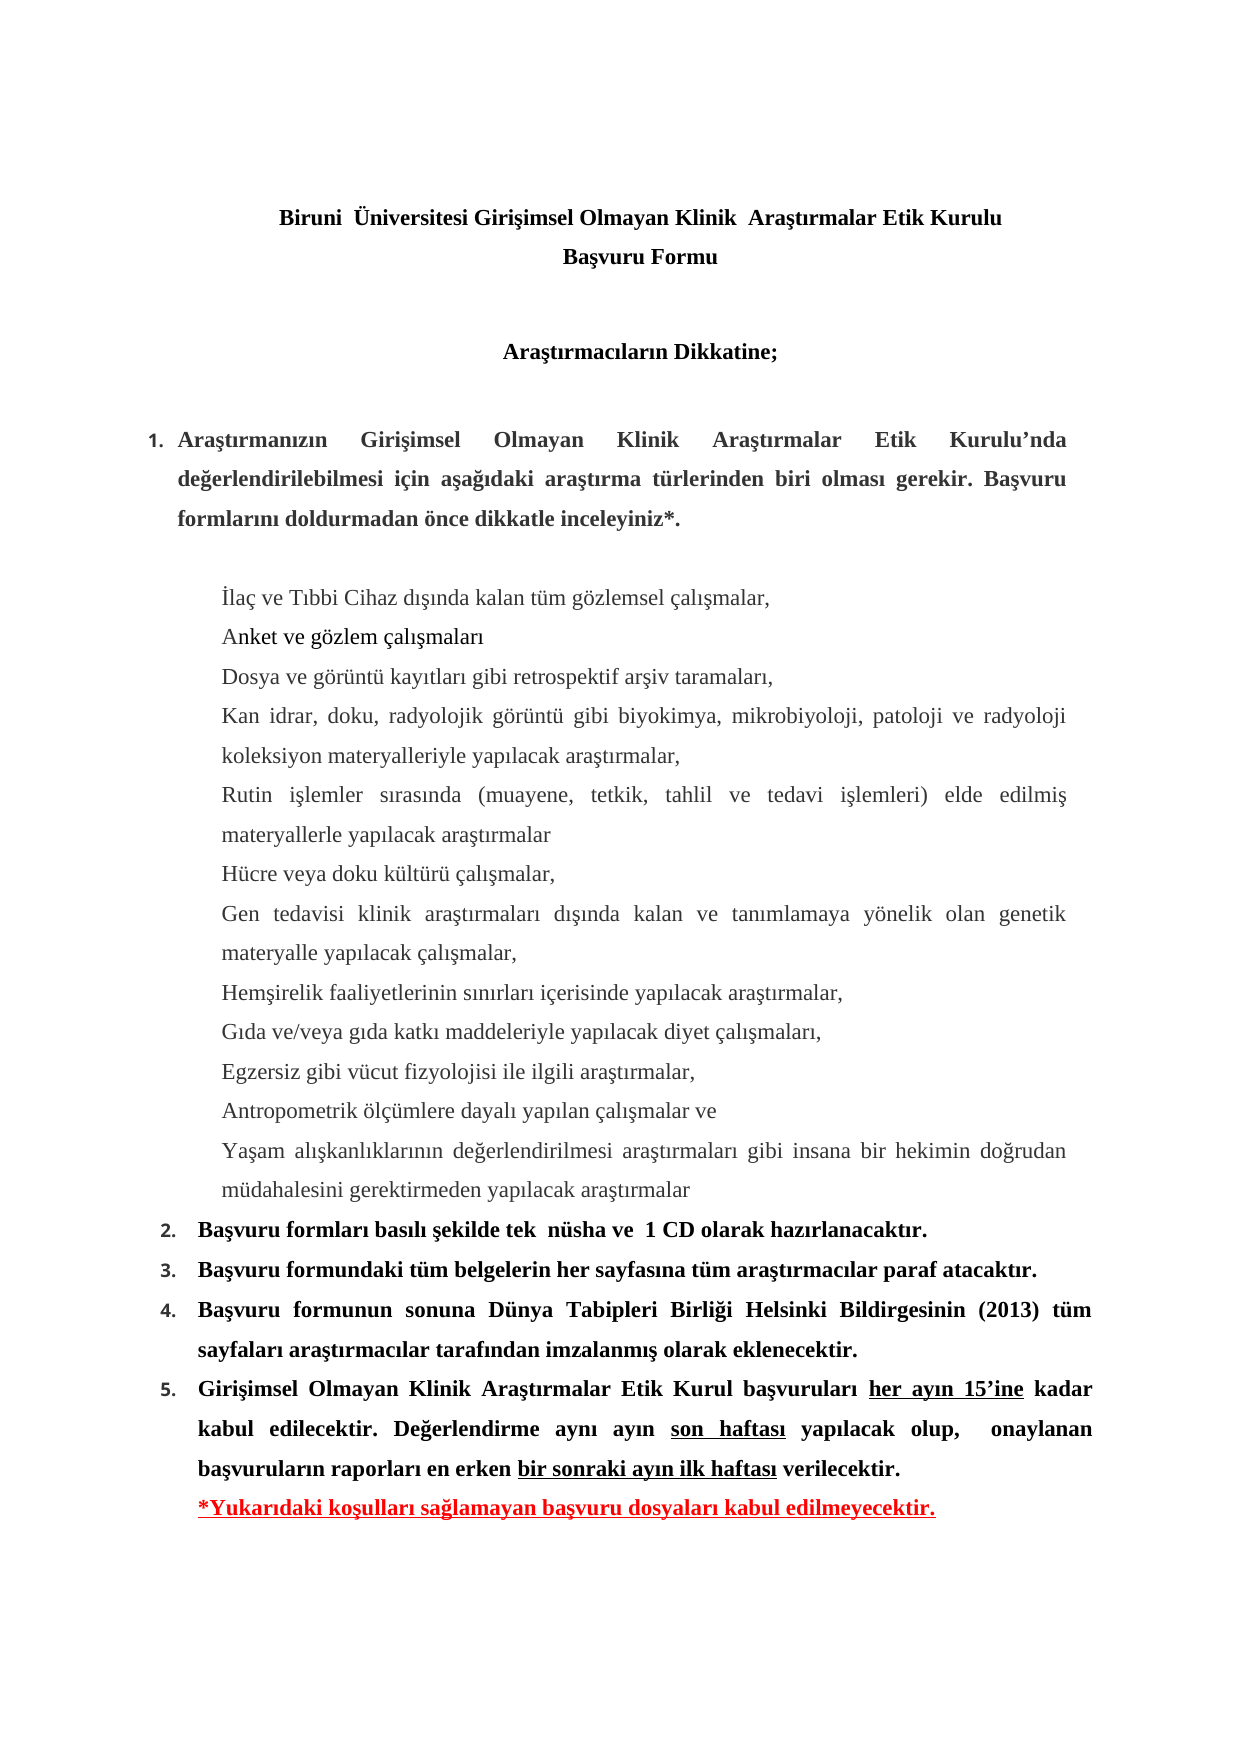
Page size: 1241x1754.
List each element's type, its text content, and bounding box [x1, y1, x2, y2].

text *Yukarıdaki koşulları sağlamayan başvuru dosyaları kabul edilmeyecektir. [198, 1494, 1093, 1520]
list Araştırmanızın Girişimsel Olmayan Klinik Araştırmalar Etik Kurulu’nda değerlendirilebilmesi için aşağıdaki araştırma türlerinden biri olması gerekir. Başvuru formlarını doldurmadan önce dikkatle inceleyiniz*. [148, 426, 1068, 531]
list Girişimsel Olmayan Klinik Araştırmalar Etik Kurul başvuruları her ayın 15’ine kadar kabul edilecektir. Değerlendirme aynı ayın son haftası yapılacak olup, onaylanan başvuruların raporları en erken bir sonraki ayın ilk haftası verilecektir. [160, 1375, 1093, 1481]
text Dosya ve görüntü kayıtları gibi retrospektif arşiv taramaları, [221, 663, 1068, 689]
text Egzersiz gibi vücut fizyolojisi ile ilgili araştırmalar, [221, 1058, 1068, 1084]
subtitle Biruni Üniversitesi Girişimsel Olmayan Klinik Araştırmalar Etik Kurulu Başvuru Formu [276, 203, 1004, 269]
text Rutin işlemler sırasında (muayene, tetkik, tahlil ve tedavi işlemleri) elde edilmiş materyallerle yapılacak araştırmalar [221, 781, 1068, 847]
text Kan idrar, doku, radyolojik görüntü gibi biyokimya, mikrobiyoloji, patoloji ve radyoloji koleksiyon materyalleriyle yapılacak araştırmalar, [221, 702, 1068, 768]
list Başvuru formundaki tüm belgelerin her sayfasına tüm araştırmacılar paraf atacaktır. [160, 1256, 1093, 1282]
text İlaç ve Tıbbi Cihaz dışında kalan tüm gözlemsel çalışmalar, [221, 584, 1068, 610]
text Antropometrik ölçümlere dayalı yapılan çalışmalar ve [221, 1097, 1068, 1123]
list Başvuru formunun sonuna Dünya Tabipleri Birliği Helsinki Bildirgesinin (2013) tüm sayfaları araştırmacılar tarafından imzalanmış olarak eklenecektir. [160, 1296, 1093, 1362]
text Hücre veya doku kültürü çalışmalar, [221, 860, 1068, 887]
text Gen tedavisi klinik araştırmaları dışında kalan ve tanımlamaya yönelik olan genetik materyalle yapılacak çalışmalar, [221, 900, 1068, 966]
text Gıda ve/veya gıda katkı maddeleriyle yapılacak diyet çalışmaları, [221, 1018, 1068, 1044]
text Anket ve gözlem çalışmaları [221, 623, 1068, 650]
subtitle Araştırmacıların Dikkatine; [276, 338, 1004, 365]
text Yaşam alışkanlıklarının değerlendirilmesi araştırmaları gibi insana bir hekimin doğrudan müdahalesini gerektirmeden yapılacak araştırmalar [221, 1137, 1068, 1202]
text Hemşirelik faaliyetlerinin sınırları içerisinde yapılacak araştırmalar, [221, 979, 1068, 1005]
list Başvuru formları basılı şekilde tek nüsha ve 1 CD olarak hazırlanacaktır. [160, 1216, 1093, 1242]
